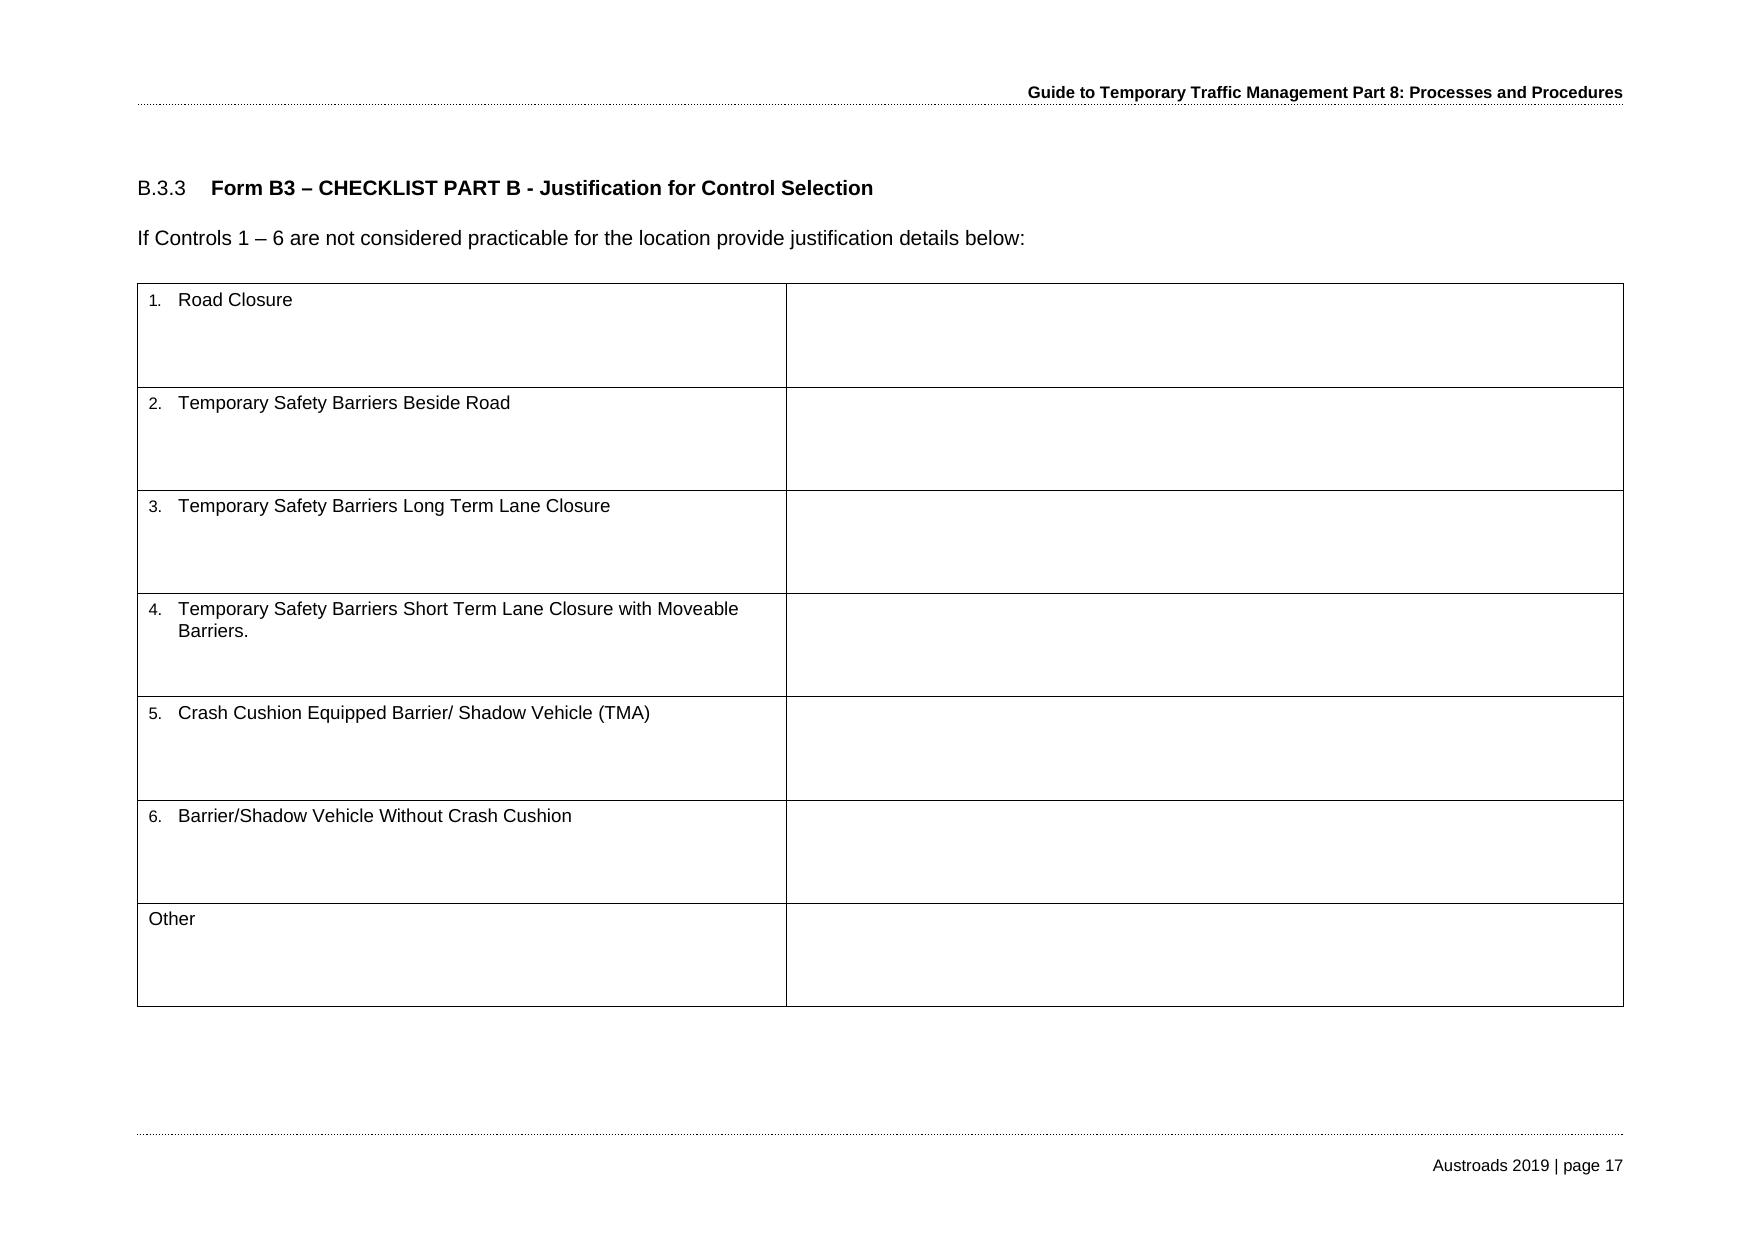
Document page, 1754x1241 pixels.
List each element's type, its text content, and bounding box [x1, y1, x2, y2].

table_cell [787, 801, 1623, 903]
table_cell Temporary Safety Barriers Long Term Lane Closure [138, 491, 786, 593]
table_cell [787, 697, 1623, 799]
subtitle Form B3 – CHECKLIST PART B - Justification for Control Selection [137, 174, 1623, 199]
table_cell [787, 491, 1623, 593]
table_cell Temporary Safety Barriers Beside Road [138, 388, 786, 490]
table_header Road Closure [138, 284, 786, 387]
table_cell Other [138, 904, 786, 1006]
table_cell [787, 904, 1623, 1006]
table_cell Temporary Safety Barriers Short Term Lane Closure with Moveable Barriers. [138, 594, 786, 696]
text If Controls 1 – 6 are not considered practicable for the location provide justification details below: [137, 224, 1623, 249]
table_header [787, 284, 1623, 387]
table_cell [787, 388, 1623, 490]
table_cell [787, 594, 1623, 696]
table_cell Crash Cushion Equipped Barrier/ Shadow Vehicle (TMA) [138, 697, 786, 799]
table_cell Barrier/Shadow Vehicle Without Crash Cushion [138, 801, 786, 903]
